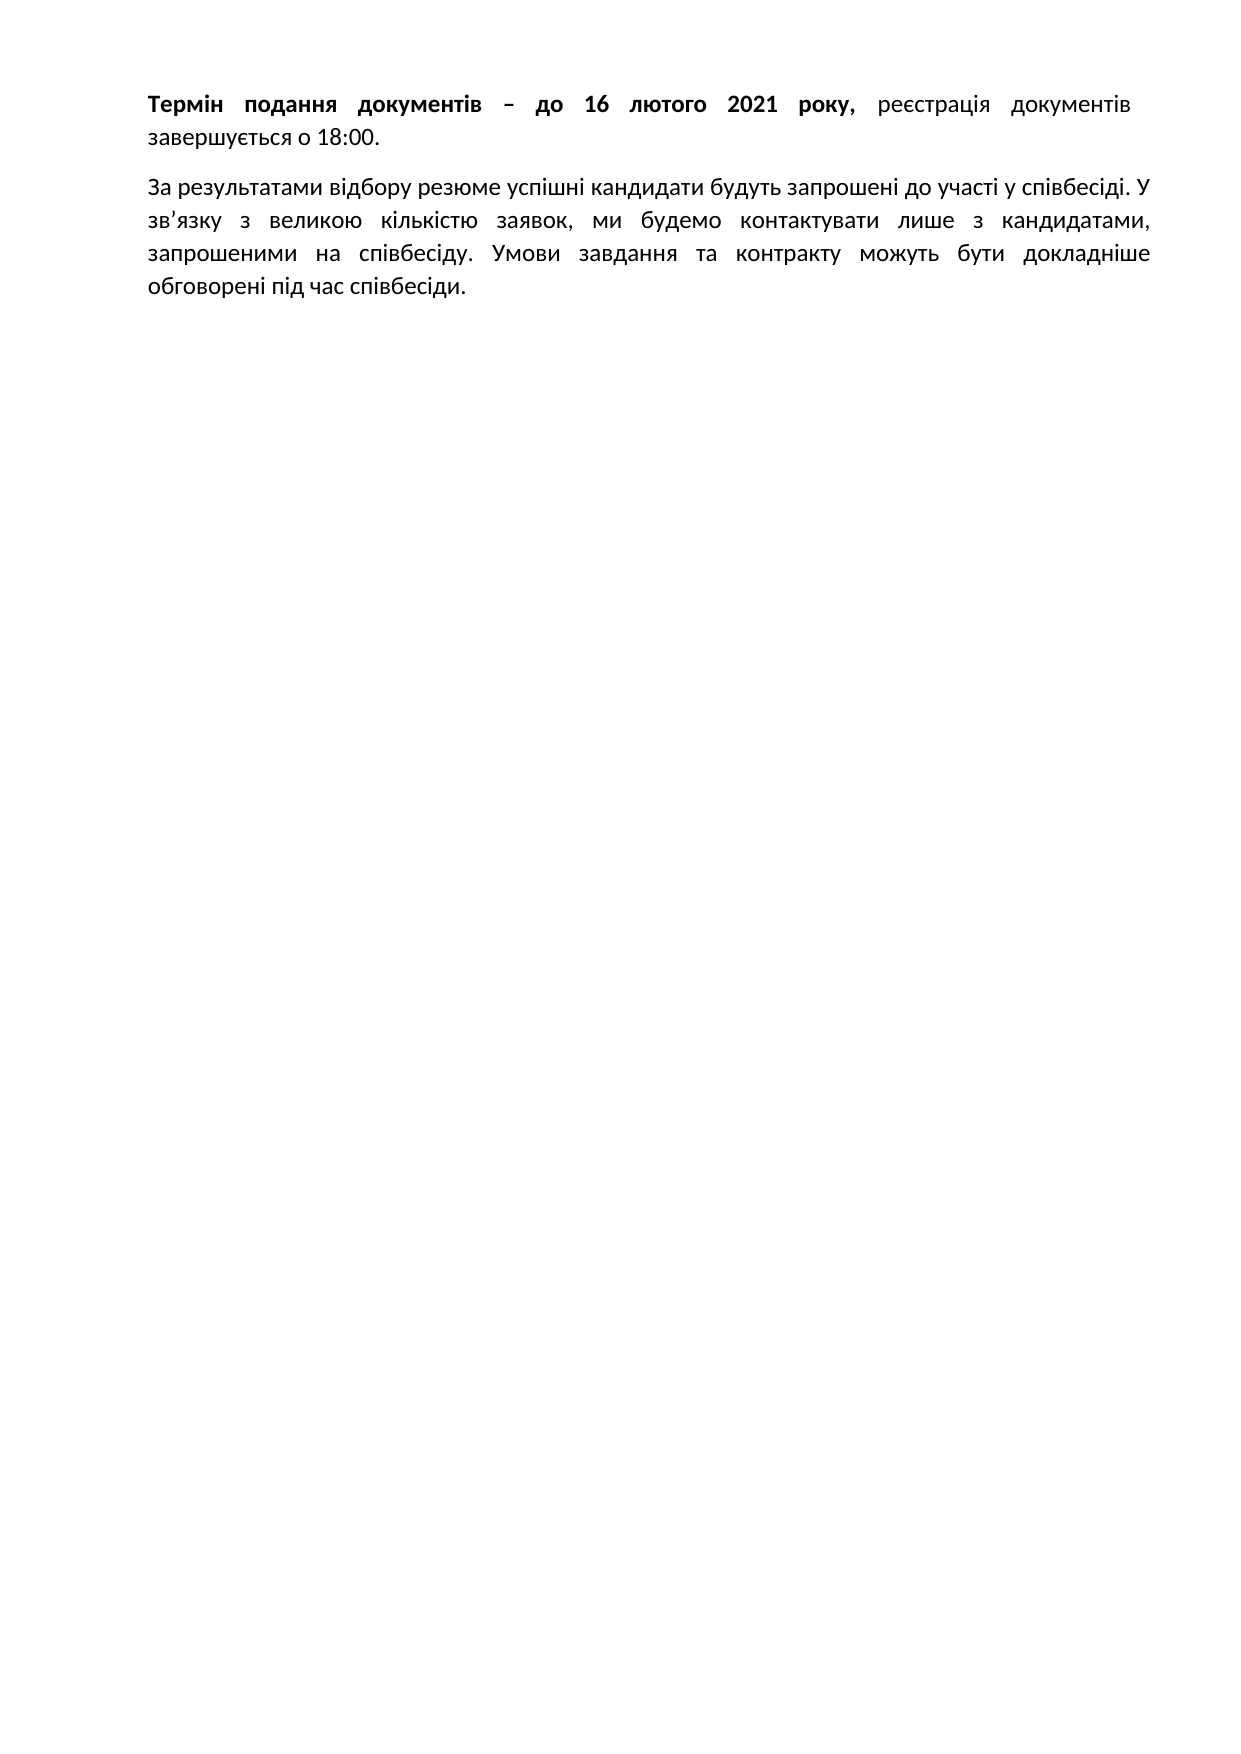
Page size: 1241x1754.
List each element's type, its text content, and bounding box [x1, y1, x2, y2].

text За результатами відбору резюме успішні кандидати будуть запрошені до участі у співбесіді. У зв’язку з великою кількістю заявок, ми будемо контактувати лише з кандидатами, запрошеними на співбесіду. Умови завдання та контракту можуть бути докладніше обговорені під час співбесіди. [148, 171, 1152, 300]
text Термін подання документів – до 16 лютого 2021 року, реєстрація документів завершується о 18:00. [148, 88, 1152, 152]
